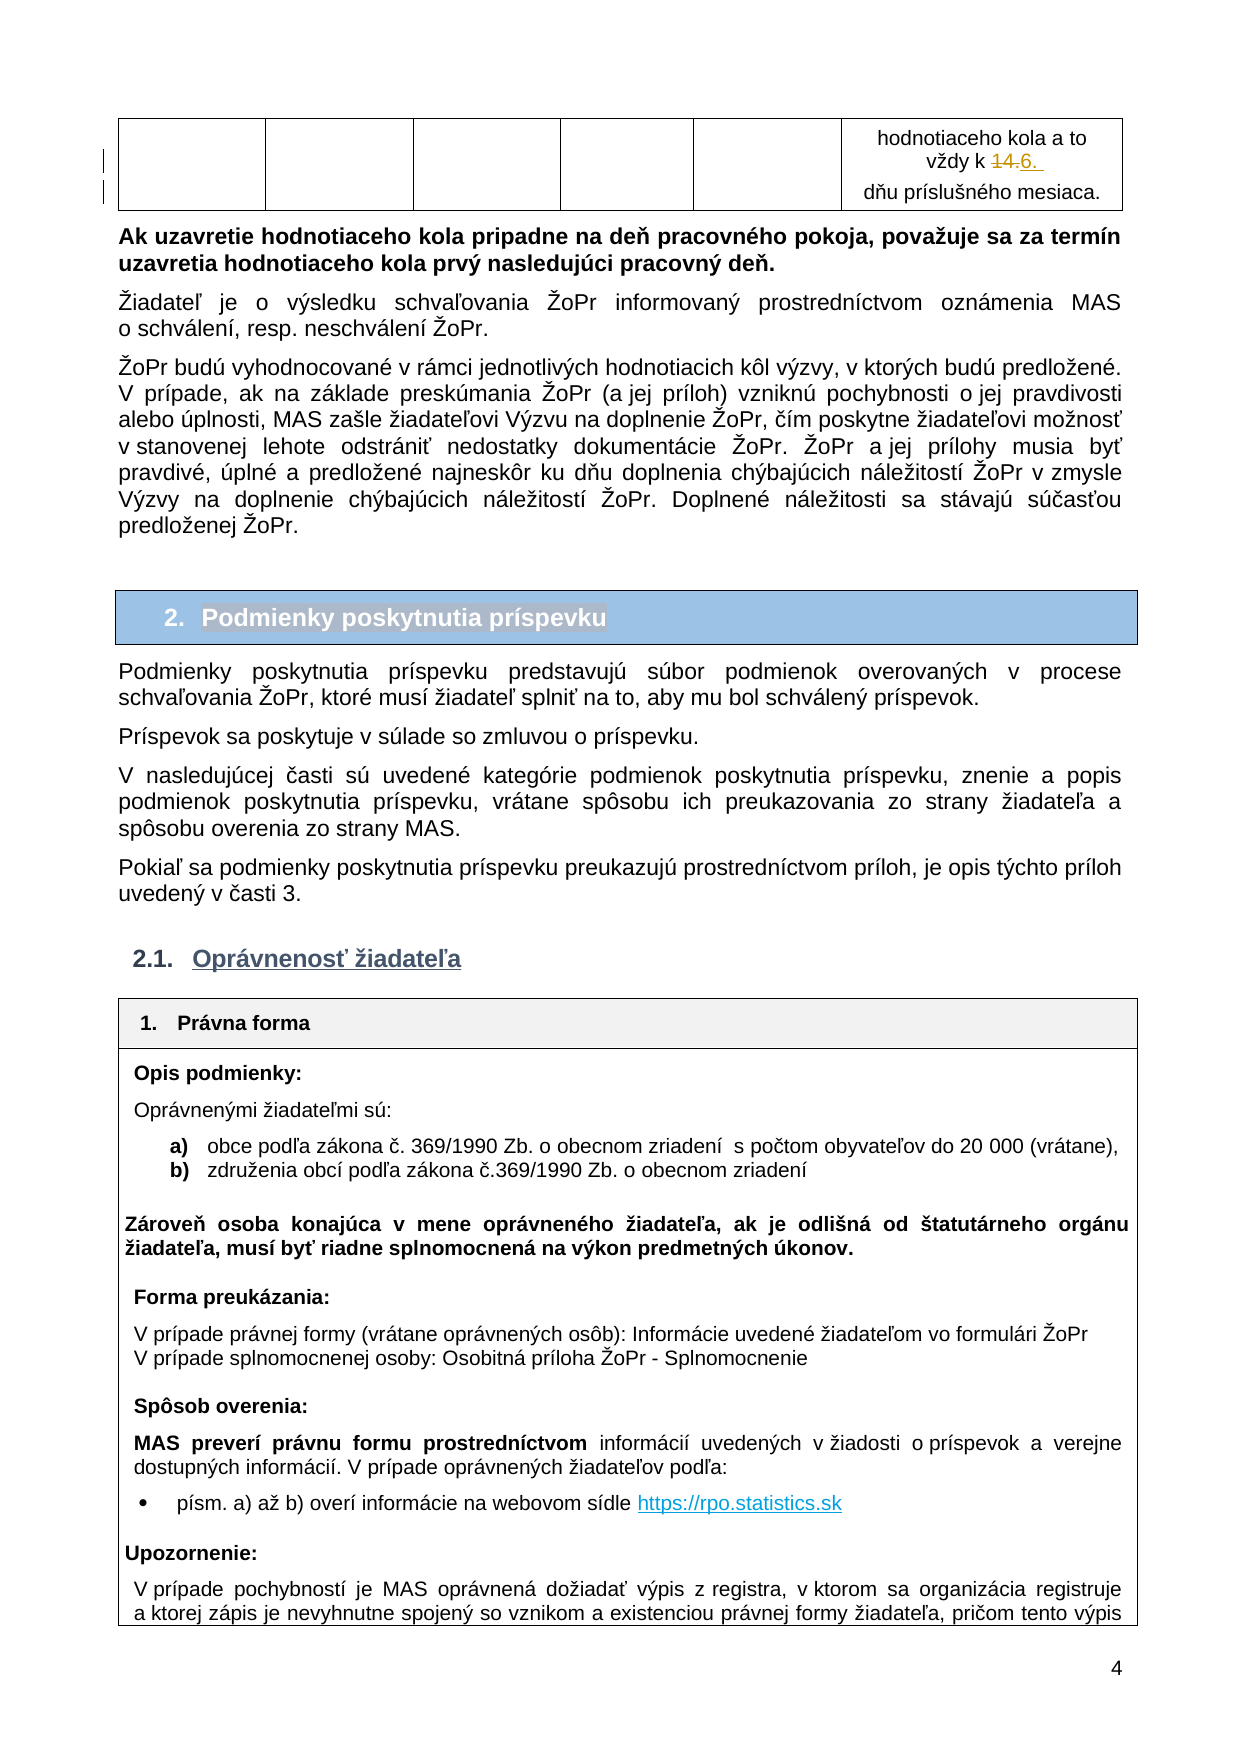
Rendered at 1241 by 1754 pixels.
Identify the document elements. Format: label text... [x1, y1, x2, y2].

table_cell [266, 119, 413, 210]
table_cell [119, 119, 265, 210]
text Ak uzavretie hodnotiaceho kola pripadne na deň pracovného pokoja, považuje sa za termín uzavretia hodnotiaceho kola prvý nasledujúci pracovný deň. [118, 223, 1122, 276]
text ŽoPr budú vyhodnocované v rámci jednotlivých hodnotiacich kôl výzvy, v ktorých budú predložené. V prípade, ak na základe preskúmania ŽoPr (a jej príloh) vzniknú pochybnosti o jej pravdivosti alebo úplnosti, MAS zašle žiadateľovi Výzvu na doplnenie ŽoPr, čím poskytne žiadateľovi možnosť v stanovenej lehote odstrániť nedostatky dokumentácie ŽoPr. ŽoPr a jej prílohy musia byť pravdivé, úplné a predložené najneskôr ku dňu doplnenia chýbajúcich náležitostí ŽoPr v zmysle Výzvy na doplnenie chýbajúcich náležitostí ŽoPr. Doplnené náležitosti sa stávajú súčasťou predloženej ŽoPr. [118, 354, 1122, 538]
subtitle Oprávnenosť žiadateľa [132, 944, 1122, 972]
table_cell [561, 119, 693, 210]
text Žiadateľ je o výsledku schvaľovania ŽoPr informovaný prostredníctvom oznámenia MAS o schválení, resp. neschválení ŽoPr. [118, 288, 1122, 341]
table_header Právna forma [119, 999, 1137, 1047]
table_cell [842, 119, 1122, 210]
table_cell [694, 119, 841, 210]
text Podmienky poskytnutia príspevku predstavujú súbor podmienok overovaných v procese schvaľovania ŽoPr, ktoré musí žiadateľ splniť na to, aby mu bol schválený príspevok. [118, 658, 1122, 711]
table_header Podmienky poskytnutia príspevku [116, 591, 1137, 644]
text V nasledujúcej časti sú uvedené kategórie podmienok poskytnutia príspevku, znenie a popis podmienok poskytnutia príspevku, vrátane spôsobu ich preukazovania zo strany žiadateľa a spôsobu overenia zo strany MAS. [118, 762, 1122, 841]
table_cell [414, 119, 560, 210]
text Príspevok sa poskytuje v súlade so zmluvou o príspevku. [118, 723, 1122, 749]
text Pokiaľ sa podmienky poskytnutia príspevku preukazujú prostredníctvom príloh, je opis týchto príloh uvedený v časti 3. [118, 853, 1122, 906]
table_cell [119, 1049, 1137, 1625]
